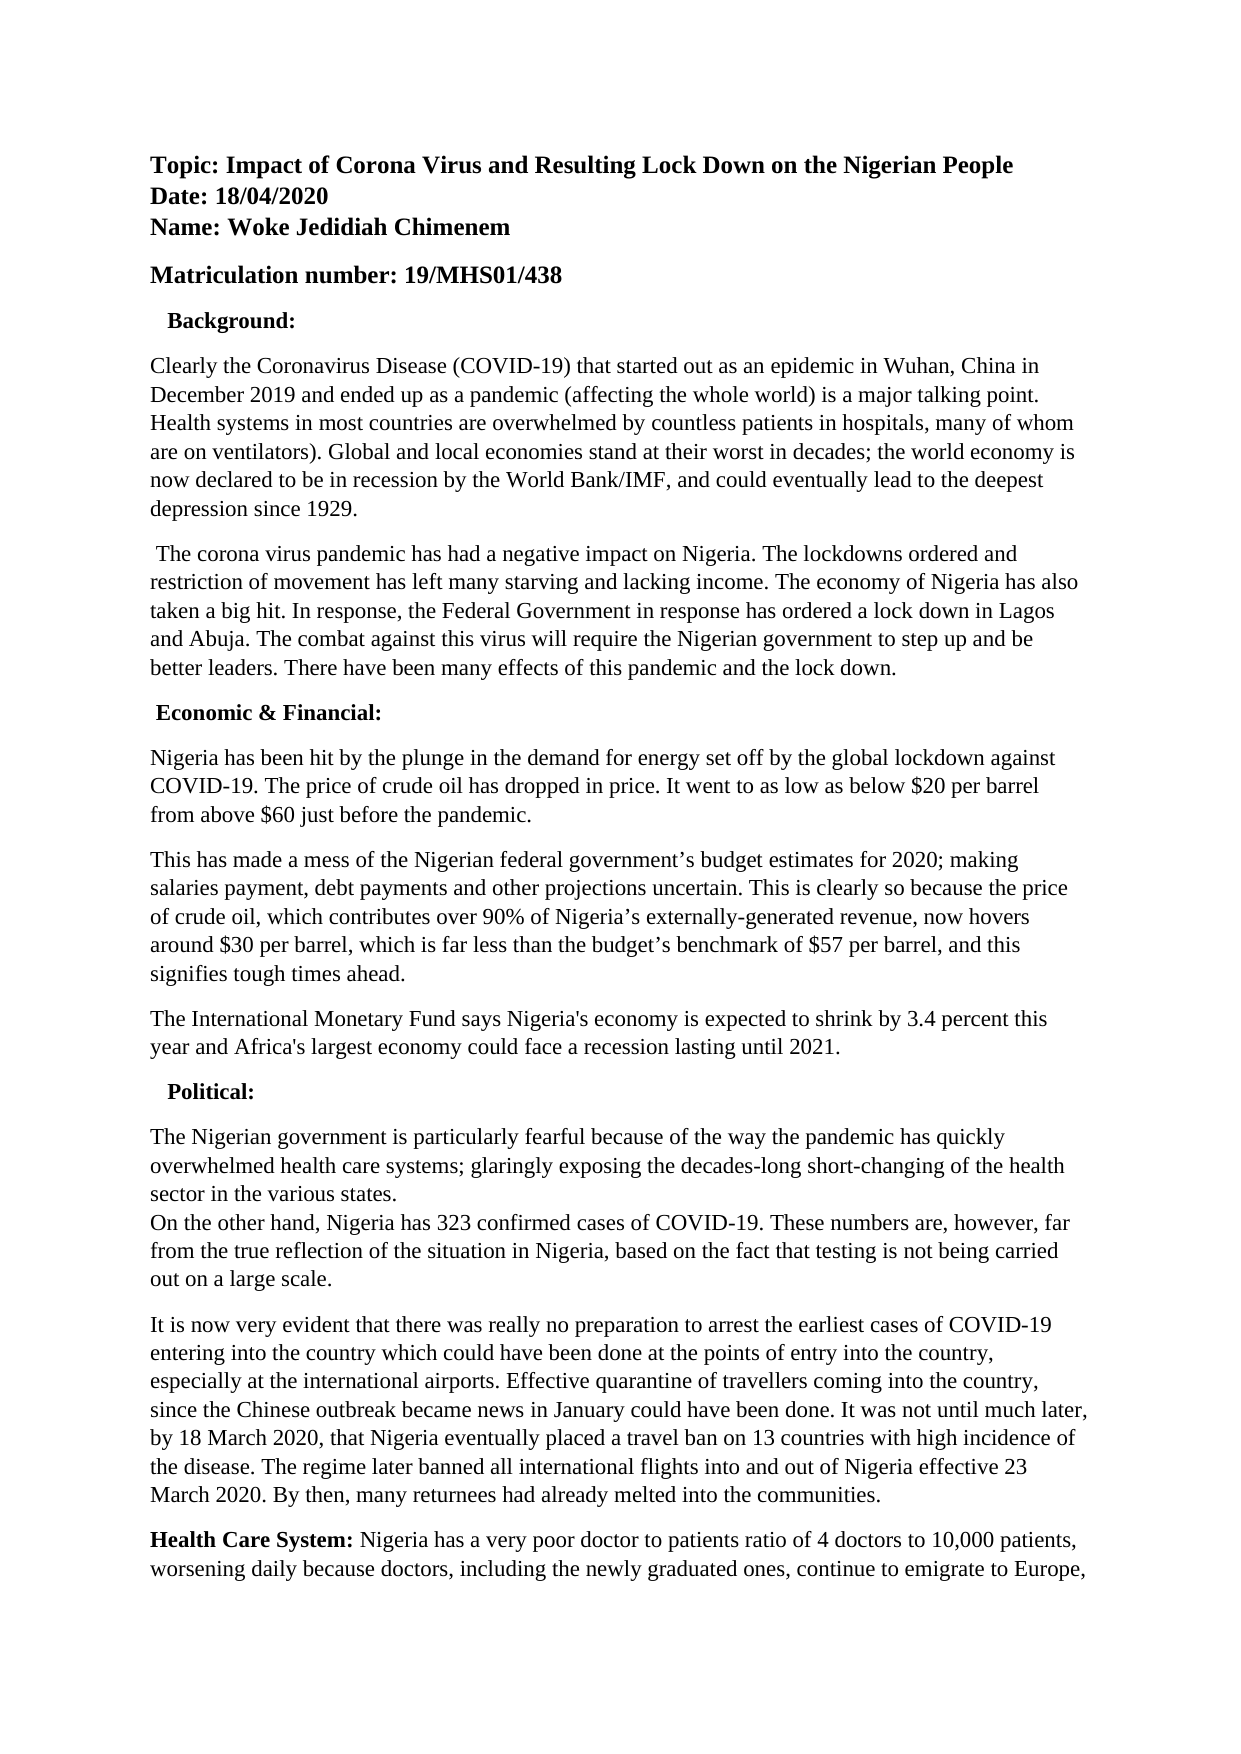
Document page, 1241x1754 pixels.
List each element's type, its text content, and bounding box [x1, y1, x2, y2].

text The International Monetary Fund says Nigeria's economy is expected to shrink by 3.4 percent this year and Africa's largest economy could face a recession lasting until 2021. [150, 1005, 1090, 1059]
text Political: [150, 1078, 1090, 1104]
text Topic: Impact of Corona Virus and Resulting Lock Down on the Nigerian People Date: 18/04/2020 Name: Woke Jedidiah Chimenem [150, 150, 1090, 241]
text Economic & Financial: [150, 699, 1090, 725]
text Matriculation number: 19/MHS01/438 [150, 260, 1090, 288]
text The Nigerian government is particularly fearful because of the way the pandemic has quickly overwhelmed health care systems; glaringly exposing the decades-long short-changing of the health sector in the various states. On the other hand, Nigeria has 323 confirmed cases of COVID-19. These numbers are, however, far from the true reflection of the situation in Nigeria, based on the fact that testing is not being carried out on a large scale. [150, 1123, 1090, 1292]
text Background: [150, 307, 1090, 334]
text Clearly the Coronavirus Disease (COVID-19) that started out as an epidemic in Wuhan, China in December 2019 and ended up as a pandemic (affecting the whole world) is a major talking point. Health systems in most countries are overwhelmed by countless patients in hospitals, many of whom are on ventilators). Global and local economies stand at their worst in decades; the world economy is now declared to be in recession by the World Bank/IMF, and could eventually lead to the deepest depression since 1929. [150, 353, 1090, 521]
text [150, 1526, 1090, 1581]
text Nigeria has been hit by the plunge in the demand for energy set off by the global lockdown against COVID-19. The price of crude oil has dropped in price. It went to as low as below $20 per barrel from above $60 just before the pandemic. [150, 744, 1090, 827]
text The corona virus pandemic has had a negative impact on Nigeria. The lockdowns ordered and restriction of movement has left many starving and lacking income. The economy of Nigeria has also taken a big hit. In response, the Federal Government in response has ordered a lock down in Lagos and Abuja. The combat against this virus will require the Nigerian government to step up and be better leaders. There have been many effects of this pandemic and the lock down. [150, 540, 1090, 680]
text It is now very evident that there was really no preparation to arrest the earliest cases of COVID-19 entering into the country which could have been done at the points of entry into the country, especially at the international airports. Effective quarantine of travellers coming into the country, since the Chinese outbreak became news in January could have been done. It was not until much later, by 18 March 2020, that Nigeria eventually placed a travel ban on 13 countries with high incidence of the disease. The regime later banned all international flights into and out of Nigeria effective 23 March 2020. By then, many returnees had already melted into the communities. [150, 1311, 1090, 1508]
text This has made a mess of the Nigerian federal government’s budget estimates for 2020; making salaries payment, debt payments and other projections uncertain. This is clearly so because the price of crude oil, which contributes over 90% of Nigeria’s externally-generated revenue, now hovers around $30 per barrel, which is far less than the budget’s benchmark of $57 per barrel, and this signifies tough times ahead. [150, 846, 1090, 986]
